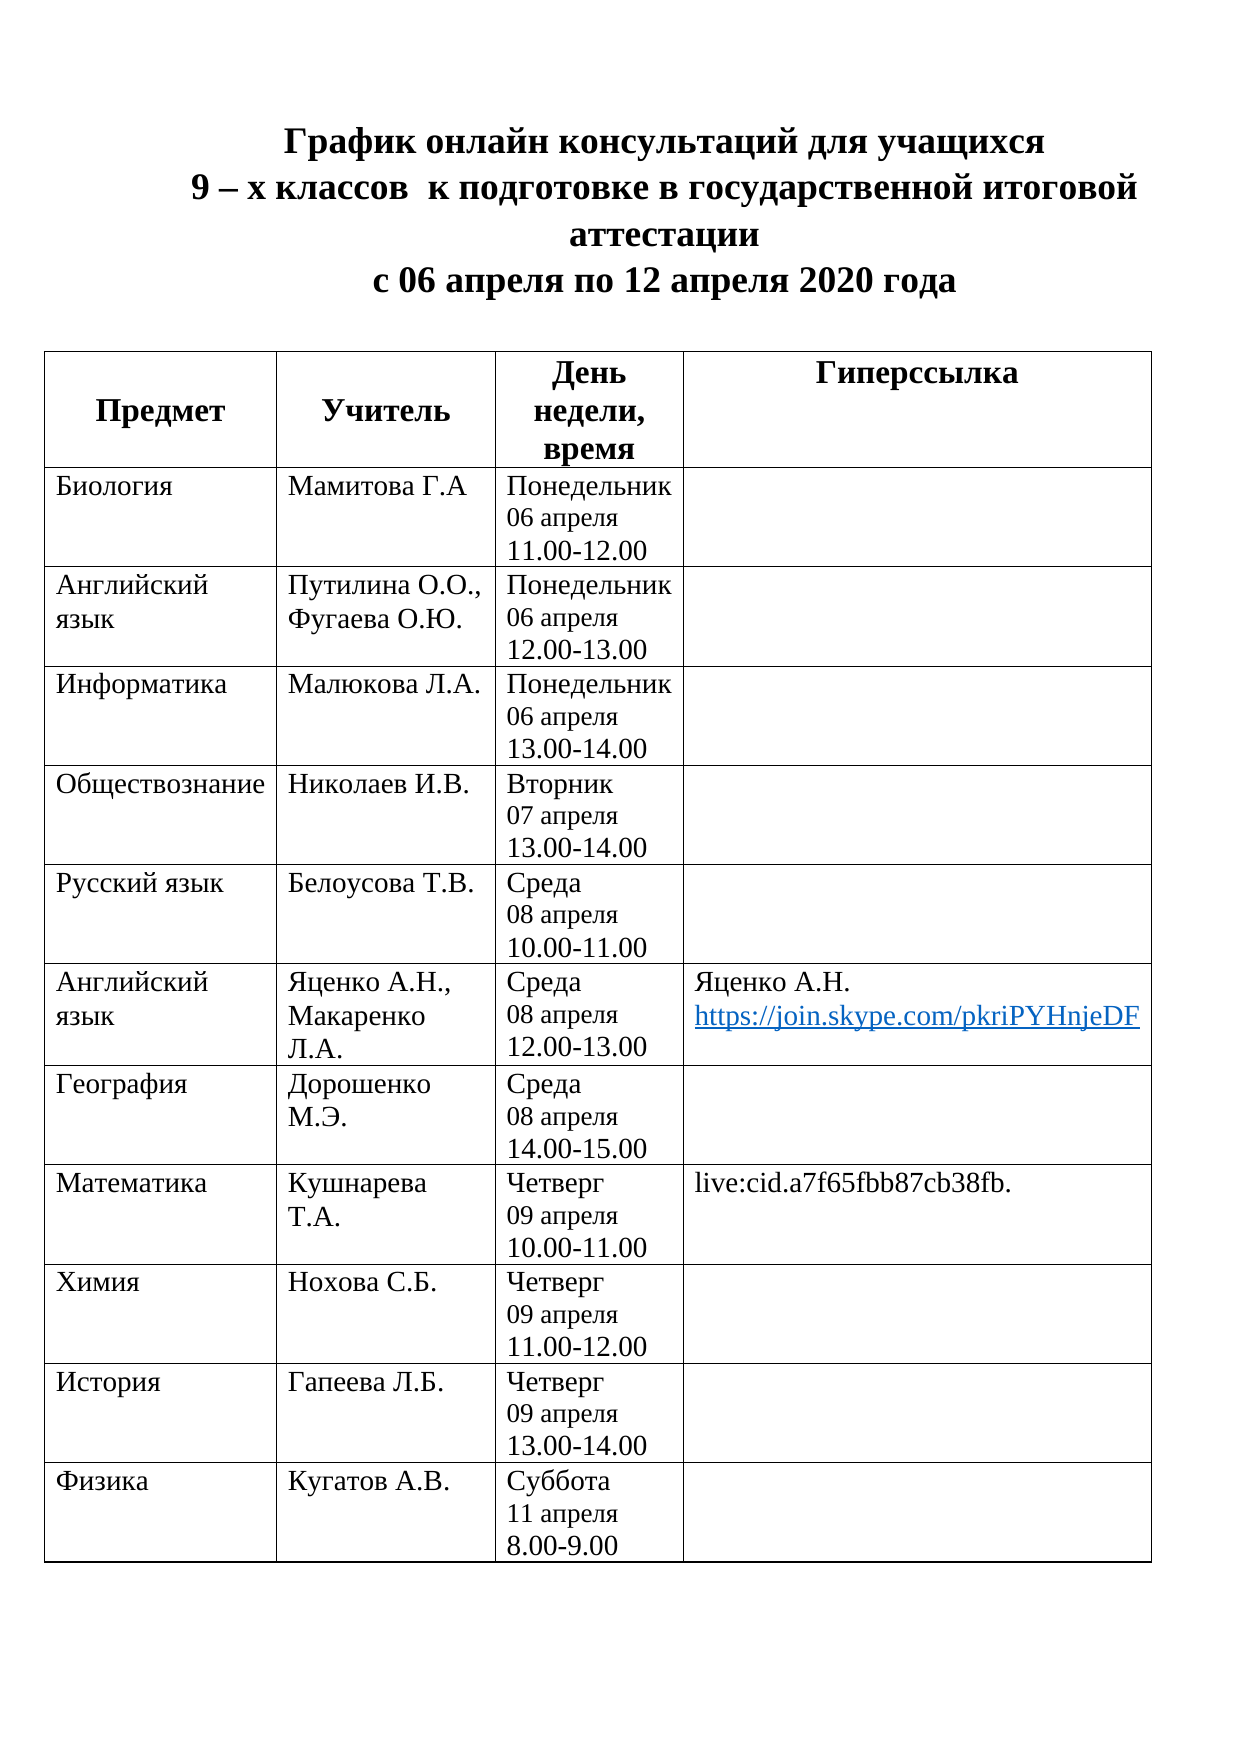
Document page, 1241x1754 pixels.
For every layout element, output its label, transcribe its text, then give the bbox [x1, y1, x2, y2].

table_cell Яценко А.Н. https://join.skype.com/pkriPYHnjeDF [684, 964, 1151, 1065]
table_header Предмет [45, 352, 276, 467]
table_cell Нохова С.Б. [277, 1265, 495, 1363]
table_cell История [45, 1364, 276, 1462]
table_cell [684, 1463, 1151, 1561]
table_cell Понедельник 06 апреля 13.00-14.00 [496, 667, 683, 765]
table_cell Обществознание [45, 766, 276, 864]
table_cell Русский язык [45, 865, 276, 963]
text 9 – х классов к подготовке в государственной итоговой аттестации [177, 165, 1152, 254]
table_cell [684, 1265, 1151, 1363]
table_cell Английский язык [45, 964, 276, 1065]
table_cell [684, 1066, 1151, 1164]
table_cell Биология [45, 468, 276, 566]
table_header День недели, время [496, 352, 683, 467]
table_cell Вторник 07 апреля 13.00-14.00 [496, 766, 683, 864]
table_cell Среда 08 апреля 12.00-13.00 [496, 964, 683, 1065]
table_cell [684, 766, 1151, 864]
table_cell Мамитова Г.А [277, 468, 495, 566]
table_cell Английский язык [45, 567, 276, 666]
table_cell Кушнарева Т.А. [277, 1165, 495, 1263]
table_cell [684, 865, 1151, 963]
table_cell Яценко А.Н., Макаренко Л.А. [277, 964, 495, 1065]
table_cell Четверг 09 апреля 13.00-14.00 [496, 1364, 683, 1462]
table_cell Четверг 09 апреля 11.00-12.00 [496, 1265, 683, 1363]
table_cell live:cid.a7f65fbb87cb38fb. [684, 1165, 1151, 1263]
table_cell Среда 08 апреля 10.00-11.00 [496, 865, 683, 963]
text с 06 апреля по 12 апреля 2020 года [177, 258, 1152, 301]
table_cell География [45, 1066, 276, 1164]
table_cell Среда 08 апреля 14.00-15.00 [496, 1066, 683, 1164]
table_cell Гапеева Л.Б. [277, 1364, 495, 1462]
table_header Учитель [277, 352, 495, 467]
table_cell [684, 667, 1151, 765]
table_cell Кугатов А.В. [277, 1463, 495, 1561]
table_cell Химия [45, 1265, 276, 1363]
table_cell Суббота 11 апреля 8.00-9.00 [496, 1463, 683, 1561]
table_cell Белоусова Т.В. [277, 865, 495, 963]
table_cell Николаев И.В. [277, 766, 495, 864]
table_cell [684, 1364, 1151, 1462]
table_cell Малюкова Л.А. [277, 667, 495, 765]
table_cell Путилина О.О., Фугаева О.Ю. [277, 567, 495, 666]
table_cell Понедельник 06 апреля 12.00-13.00 [496, 567, 683, 666]
table_cell Математика [45, 1165, 276, 1263]
table_cell [684, 468, 1151, 566]
table_cell Физика [45, 1463, 276, 1561]
table_cell Дорошенко М.Э. [277, 1066, 495, 1164]
table_cell Информатика [45, 667, 276, 765]
table_cell [684, 567, 1151, 666]
table_cell Четверг 09 апреля 10.00-11.00 [496, 1165, 683, 1263]
text График онлайн консультаций для учащихся [177, 118, 1152, 161]
table_cell Понедельник 06 апреля 11.00-12.00 [496, 468, 683, 566]
table_header Гиперссылка [684, 352, 1151, 467]
